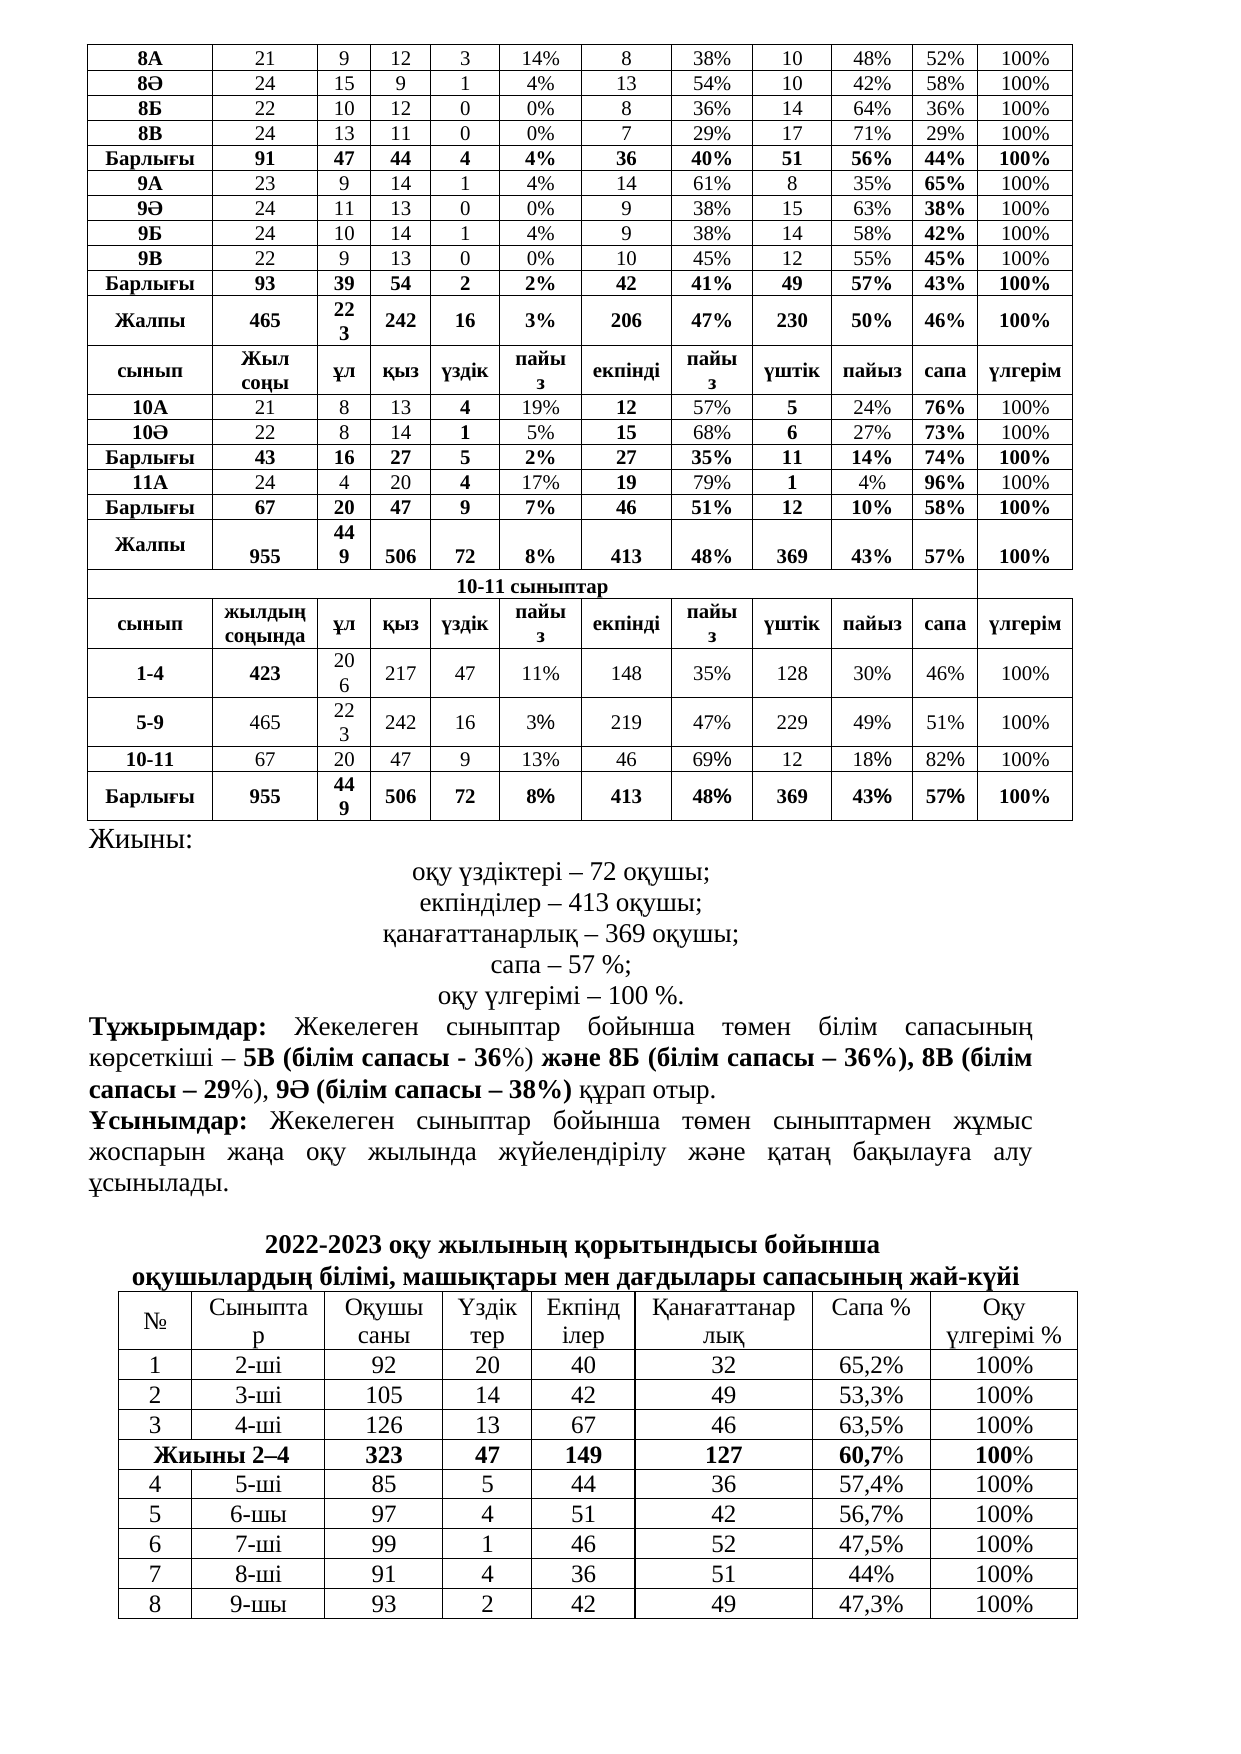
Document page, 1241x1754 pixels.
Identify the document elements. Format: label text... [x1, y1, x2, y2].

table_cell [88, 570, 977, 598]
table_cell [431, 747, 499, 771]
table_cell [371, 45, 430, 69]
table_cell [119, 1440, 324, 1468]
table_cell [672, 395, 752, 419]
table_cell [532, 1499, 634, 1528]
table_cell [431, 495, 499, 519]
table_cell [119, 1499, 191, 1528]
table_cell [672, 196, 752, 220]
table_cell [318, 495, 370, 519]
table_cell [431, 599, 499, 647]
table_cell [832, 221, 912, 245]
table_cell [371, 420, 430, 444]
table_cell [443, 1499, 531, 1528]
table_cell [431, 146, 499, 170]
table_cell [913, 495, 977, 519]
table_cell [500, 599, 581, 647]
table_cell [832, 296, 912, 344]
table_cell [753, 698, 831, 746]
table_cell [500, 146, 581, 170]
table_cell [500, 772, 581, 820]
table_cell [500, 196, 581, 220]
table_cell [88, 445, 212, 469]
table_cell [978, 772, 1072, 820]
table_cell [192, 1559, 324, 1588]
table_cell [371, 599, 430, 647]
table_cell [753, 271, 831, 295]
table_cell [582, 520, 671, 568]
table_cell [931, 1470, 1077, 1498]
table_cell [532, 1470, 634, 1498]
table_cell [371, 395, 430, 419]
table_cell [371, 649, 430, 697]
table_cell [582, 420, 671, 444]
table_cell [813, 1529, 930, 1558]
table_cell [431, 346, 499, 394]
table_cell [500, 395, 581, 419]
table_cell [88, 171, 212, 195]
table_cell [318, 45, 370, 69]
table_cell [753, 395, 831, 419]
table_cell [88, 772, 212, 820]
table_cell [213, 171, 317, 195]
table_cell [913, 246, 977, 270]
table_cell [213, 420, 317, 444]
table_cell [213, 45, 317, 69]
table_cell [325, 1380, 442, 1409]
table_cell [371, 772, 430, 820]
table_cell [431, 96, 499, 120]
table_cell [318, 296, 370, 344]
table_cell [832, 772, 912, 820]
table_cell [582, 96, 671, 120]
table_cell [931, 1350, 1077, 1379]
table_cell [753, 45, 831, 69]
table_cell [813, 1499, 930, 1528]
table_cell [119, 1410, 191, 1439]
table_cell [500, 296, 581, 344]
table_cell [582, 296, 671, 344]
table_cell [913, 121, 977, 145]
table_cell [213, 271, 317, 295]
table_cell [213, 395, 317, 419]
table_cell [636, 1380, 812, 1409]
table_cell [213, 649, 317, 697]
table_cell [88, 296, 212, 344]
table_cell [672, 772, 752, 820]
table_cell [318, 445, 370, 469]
text оқу үздіктері – 72 оқушы; [88, 855, 1033, 886]
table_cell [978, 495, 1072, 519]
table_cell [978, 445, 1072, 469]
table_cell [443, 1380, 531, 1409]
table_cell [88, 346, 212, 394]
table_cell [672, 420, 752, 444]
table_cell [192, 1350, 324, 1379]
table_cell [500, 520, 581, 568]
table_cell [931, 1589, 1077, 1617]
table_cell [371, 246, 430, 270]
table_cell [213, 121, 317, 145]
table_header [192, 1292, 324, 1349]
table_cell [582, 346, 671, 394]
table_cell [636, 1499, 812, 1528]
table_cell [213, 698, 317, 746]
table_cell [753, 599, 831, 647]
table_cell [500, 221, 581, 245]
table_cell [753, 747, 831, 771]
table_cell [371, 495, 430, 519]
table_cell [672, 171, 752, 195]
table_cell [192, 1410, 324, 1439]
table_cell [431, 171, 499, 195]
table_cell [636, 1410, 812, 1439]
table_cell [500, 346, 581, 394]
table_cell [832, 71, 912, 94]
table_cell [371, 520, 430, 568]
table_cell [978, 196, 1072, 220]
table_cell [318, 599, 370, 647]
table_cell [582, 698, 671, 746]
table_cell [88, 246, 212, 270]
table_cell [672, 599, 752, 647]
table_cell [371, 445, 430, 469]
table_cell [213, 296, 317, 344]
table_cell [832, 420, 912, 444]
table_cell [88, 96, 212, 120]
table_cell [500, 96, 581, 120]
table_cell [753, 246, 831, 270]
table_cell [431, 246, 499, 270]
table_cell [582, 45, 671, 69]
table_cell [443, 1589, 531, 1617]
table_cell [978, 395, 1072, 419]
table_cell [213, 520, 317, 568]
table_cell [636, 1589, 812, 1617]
text оқу үлгерімі – 100 %. [88, 979, 1033, 1010]
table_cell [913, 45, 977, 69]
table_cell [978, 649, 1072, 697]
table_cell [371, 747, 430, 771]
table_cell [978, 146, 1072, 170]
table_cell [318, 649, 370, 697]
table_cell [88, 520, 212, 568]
text қанағаттанарлық – 369 оқушы; [88, 917, 1033, 948]
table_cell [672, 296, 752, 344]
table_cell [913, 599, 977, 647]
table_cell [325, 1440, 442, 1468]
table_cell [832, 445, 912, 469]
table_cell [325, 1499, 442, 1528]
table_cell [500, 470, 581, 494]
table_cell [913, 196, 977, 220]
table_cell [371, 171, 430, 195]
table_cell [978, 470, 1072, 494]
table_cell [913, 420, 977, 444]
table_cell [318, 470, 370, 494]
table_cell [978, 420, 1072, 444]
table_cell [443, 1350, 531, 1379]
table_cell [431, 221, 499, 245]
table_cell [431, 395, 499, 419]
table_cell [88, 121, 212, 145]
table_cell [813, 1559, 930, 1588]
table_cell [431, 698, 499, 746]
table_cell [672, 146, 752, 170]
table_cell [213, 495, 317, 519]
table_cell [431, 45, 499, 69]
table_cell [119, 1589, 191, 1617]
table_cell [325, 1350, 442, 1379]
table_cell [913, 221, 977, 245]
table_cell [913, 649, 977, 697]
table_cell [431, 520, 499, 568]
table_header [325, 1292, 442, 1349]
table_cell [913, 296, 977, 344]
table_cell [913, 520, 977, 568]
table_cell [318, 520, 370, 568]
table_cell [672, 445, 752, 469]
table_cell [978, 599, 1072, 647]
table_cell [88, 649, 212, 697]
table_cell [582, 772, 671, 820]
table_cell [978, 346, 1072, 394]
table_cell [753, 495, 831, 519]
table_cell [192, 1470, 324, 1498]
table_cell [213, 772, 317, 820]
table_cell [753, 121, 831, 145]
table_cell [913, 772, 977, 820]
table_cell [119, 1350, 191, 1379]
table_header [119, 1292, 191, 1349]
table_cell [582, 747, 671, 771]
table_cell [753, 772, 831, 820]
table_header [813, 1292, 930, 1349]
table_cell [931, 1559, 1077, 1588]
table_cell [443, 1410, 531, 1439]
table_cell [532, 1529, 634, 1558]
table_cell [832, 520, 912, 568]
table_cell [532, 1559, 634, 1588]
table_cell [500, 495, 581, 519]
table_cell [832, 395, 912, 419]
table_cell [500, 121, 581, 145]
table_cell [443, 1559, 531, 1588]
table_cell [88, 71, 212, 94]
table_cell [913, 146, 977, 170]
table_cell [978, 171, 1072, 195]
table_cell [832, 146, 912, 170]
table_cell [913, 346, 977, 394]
text екпінділер – 413 оқушы; [88, 886, 1033, 917]
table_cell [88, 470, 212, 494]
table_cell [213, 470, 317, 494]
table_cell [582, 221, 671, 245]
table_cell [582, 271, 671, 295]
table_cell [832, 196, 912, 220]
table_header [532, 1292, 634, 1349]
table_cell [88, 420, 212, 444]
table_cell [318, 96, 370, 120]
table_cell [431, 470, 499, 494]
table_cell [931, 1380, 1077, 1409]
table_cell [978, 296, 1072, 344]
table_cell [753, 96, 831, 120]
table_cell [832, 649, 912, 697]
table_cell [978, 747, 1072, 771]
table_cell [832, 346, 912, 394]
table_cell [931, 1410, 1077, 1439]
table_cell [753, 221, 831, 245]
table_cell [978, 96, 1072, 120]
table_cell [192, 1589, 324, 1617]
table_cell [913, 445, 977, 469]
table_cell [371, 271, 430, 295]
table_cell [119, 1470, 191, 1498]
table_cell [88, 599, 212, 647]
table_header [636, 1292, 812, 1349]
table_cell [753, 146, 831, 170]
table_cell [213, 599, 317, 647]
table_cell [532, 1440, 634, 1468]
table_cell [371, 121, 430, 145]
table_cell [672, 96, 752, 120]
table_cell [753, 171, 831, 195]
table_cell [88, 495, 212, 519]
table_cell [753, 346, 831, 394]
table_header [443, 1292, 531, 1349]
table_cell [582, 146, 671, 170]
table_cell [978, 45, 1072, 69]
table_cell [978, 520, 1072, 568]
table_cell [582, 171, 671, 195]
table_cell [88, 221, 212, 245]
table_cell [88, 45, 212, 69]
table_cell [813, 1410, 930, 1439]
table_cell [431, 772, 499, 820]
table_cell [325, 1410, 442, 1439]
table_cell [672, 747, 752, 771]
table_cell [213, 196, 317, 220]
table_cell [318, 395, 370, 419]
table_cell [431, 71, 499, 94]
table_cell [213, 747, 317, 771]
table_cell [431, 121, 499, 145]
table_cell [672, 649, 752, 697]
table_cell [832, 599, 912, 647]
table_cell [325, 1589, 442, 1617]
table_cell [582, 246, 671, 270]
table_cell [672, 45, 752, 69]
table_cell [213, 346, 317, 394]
text Тұжырымдар: Жекелеген сыныптар бойынша төмен білім сапасының көрсеткіші – 5В (білім сапасы - 36%) және 8Б (білім сапасы – 36%), 8В (білім сапасы – 29%), 9Ә (білім сапасы – 38%) құрап отыр. [88, 1010, 1033, 1104]
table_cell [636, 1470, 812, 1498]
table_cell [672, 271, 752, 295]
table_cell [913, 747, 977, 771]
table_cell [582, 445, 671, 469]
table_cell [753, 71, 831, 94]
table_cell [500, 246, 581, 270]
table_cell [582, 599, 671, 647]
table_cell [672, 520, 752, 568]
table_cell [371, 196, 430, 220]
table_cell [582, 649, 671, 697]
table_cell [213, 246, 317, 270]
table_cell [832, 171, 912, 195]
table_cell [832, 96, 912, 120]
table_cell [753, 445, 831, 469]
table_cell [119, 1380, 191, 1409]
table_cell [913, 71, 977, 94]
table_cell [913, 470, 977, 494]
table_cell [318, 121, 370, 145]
text Жиыны: [88, 821, 1033, 855]
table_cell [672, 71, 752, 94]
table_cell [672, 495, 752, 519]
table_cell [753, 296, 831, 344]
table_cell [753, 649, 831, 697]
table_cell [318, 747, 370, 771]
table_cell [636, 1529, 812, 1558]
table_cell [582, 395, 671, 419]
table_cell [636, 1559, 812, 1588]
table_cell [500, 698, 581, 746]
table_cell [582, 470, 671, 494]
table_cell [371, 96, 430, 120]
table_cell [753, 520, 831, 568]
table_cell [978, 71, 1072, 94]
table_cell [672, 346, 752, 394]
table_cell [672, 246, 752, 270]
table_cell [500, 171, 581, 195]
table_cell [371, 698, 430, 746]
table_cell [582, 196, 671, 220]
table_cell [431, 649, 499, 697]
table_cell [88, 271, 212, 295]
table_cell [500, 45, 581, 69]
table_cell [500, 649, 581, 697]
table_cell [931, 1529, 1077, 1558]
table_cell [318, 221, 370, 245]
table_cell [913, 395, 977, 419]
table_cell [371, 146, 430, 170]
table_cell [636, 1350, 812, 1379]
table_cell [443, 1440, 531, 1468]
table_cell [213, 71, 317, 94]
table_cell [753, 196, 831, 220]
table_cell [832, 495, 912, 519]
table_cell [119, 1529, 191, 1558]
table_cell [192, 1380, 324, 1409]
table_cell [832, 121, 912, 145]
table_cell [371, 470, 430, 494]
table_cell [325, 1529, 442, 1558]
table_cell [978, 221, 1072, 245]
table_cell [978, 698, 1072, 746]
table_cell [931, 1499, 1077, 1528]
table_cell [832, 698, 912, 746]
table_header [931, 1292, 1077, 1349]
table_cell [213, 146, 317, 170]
text Ұсынымдар: Жекелеген сыныптар бойынша төмен сыныптармен жұмыс жоспарын жаңа оқу жылында жүйелендірілу және қатаң бақылауға алу ұсынылады. [88, 1104, 1033, 1197]
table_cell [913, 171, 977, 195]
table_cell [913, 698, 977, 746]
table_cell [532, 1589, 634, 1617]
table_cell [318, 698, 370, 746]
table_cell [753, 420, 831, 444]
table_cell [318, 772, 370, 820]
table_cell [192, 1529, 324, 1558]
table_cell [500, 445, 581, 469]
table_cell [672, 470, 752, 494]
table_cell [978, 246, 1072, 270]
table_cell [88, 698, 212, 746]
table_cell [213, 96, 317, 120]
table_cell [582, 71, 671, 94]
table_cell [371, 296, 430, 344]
text сапа – 57 %; [88, 948, 1033, 979]
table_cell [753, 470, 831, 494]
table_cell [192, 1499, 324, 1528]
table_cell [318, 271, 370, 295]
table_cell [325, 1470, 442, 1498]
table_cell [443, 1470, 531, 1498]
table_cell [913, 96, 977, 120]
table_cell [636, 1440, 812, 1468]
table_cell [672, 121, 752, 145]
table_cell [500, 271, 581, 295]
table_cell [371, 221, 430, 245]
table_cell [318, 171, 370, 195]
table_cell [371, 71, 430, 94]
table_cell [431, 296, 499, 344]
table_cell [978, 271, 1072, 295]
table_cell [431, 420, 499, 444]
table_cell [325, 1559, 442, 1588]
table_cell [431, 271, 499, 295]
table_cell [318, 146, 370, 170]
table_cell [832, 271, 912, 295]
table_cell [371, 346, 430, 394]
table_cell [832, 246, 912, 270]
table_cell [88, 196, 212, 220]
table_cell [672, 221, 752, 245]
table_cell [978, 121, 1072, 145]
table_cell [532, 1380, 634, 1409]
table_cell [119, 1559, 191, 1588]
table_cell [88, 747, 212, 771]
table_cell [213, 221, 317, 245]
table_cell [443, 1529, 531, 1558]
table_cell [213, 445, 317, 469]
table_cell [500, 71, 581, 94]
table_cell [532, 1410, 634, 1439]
text 2022-2023 оқу жылының қорытындысы бойынша оқушылардың білімі, машықтары мен дағдылары сапасының жай-күйі [88, 1228, 1063, 1291]
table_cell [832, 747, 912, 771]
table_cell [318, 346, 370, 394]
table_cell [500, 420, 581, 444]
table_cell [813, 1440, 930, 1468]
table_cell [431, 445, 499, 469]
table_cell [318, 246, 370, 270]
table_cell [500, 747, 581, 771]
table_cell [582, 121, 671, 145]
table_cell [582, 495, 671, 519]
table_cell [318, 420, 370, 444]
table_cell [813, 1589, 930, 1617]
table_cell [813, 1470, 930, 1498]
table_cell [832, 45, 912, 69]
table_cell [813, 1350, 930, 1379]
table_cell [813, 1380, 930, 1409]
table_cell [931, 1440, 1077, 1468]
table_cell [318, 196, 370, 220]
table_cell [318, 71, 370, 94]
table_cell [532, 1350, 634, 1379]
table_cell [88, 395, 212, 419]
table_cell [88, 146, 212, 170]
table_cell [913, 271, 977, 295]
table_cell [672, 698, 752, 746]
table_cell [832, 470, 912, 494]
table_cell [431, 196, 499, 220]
